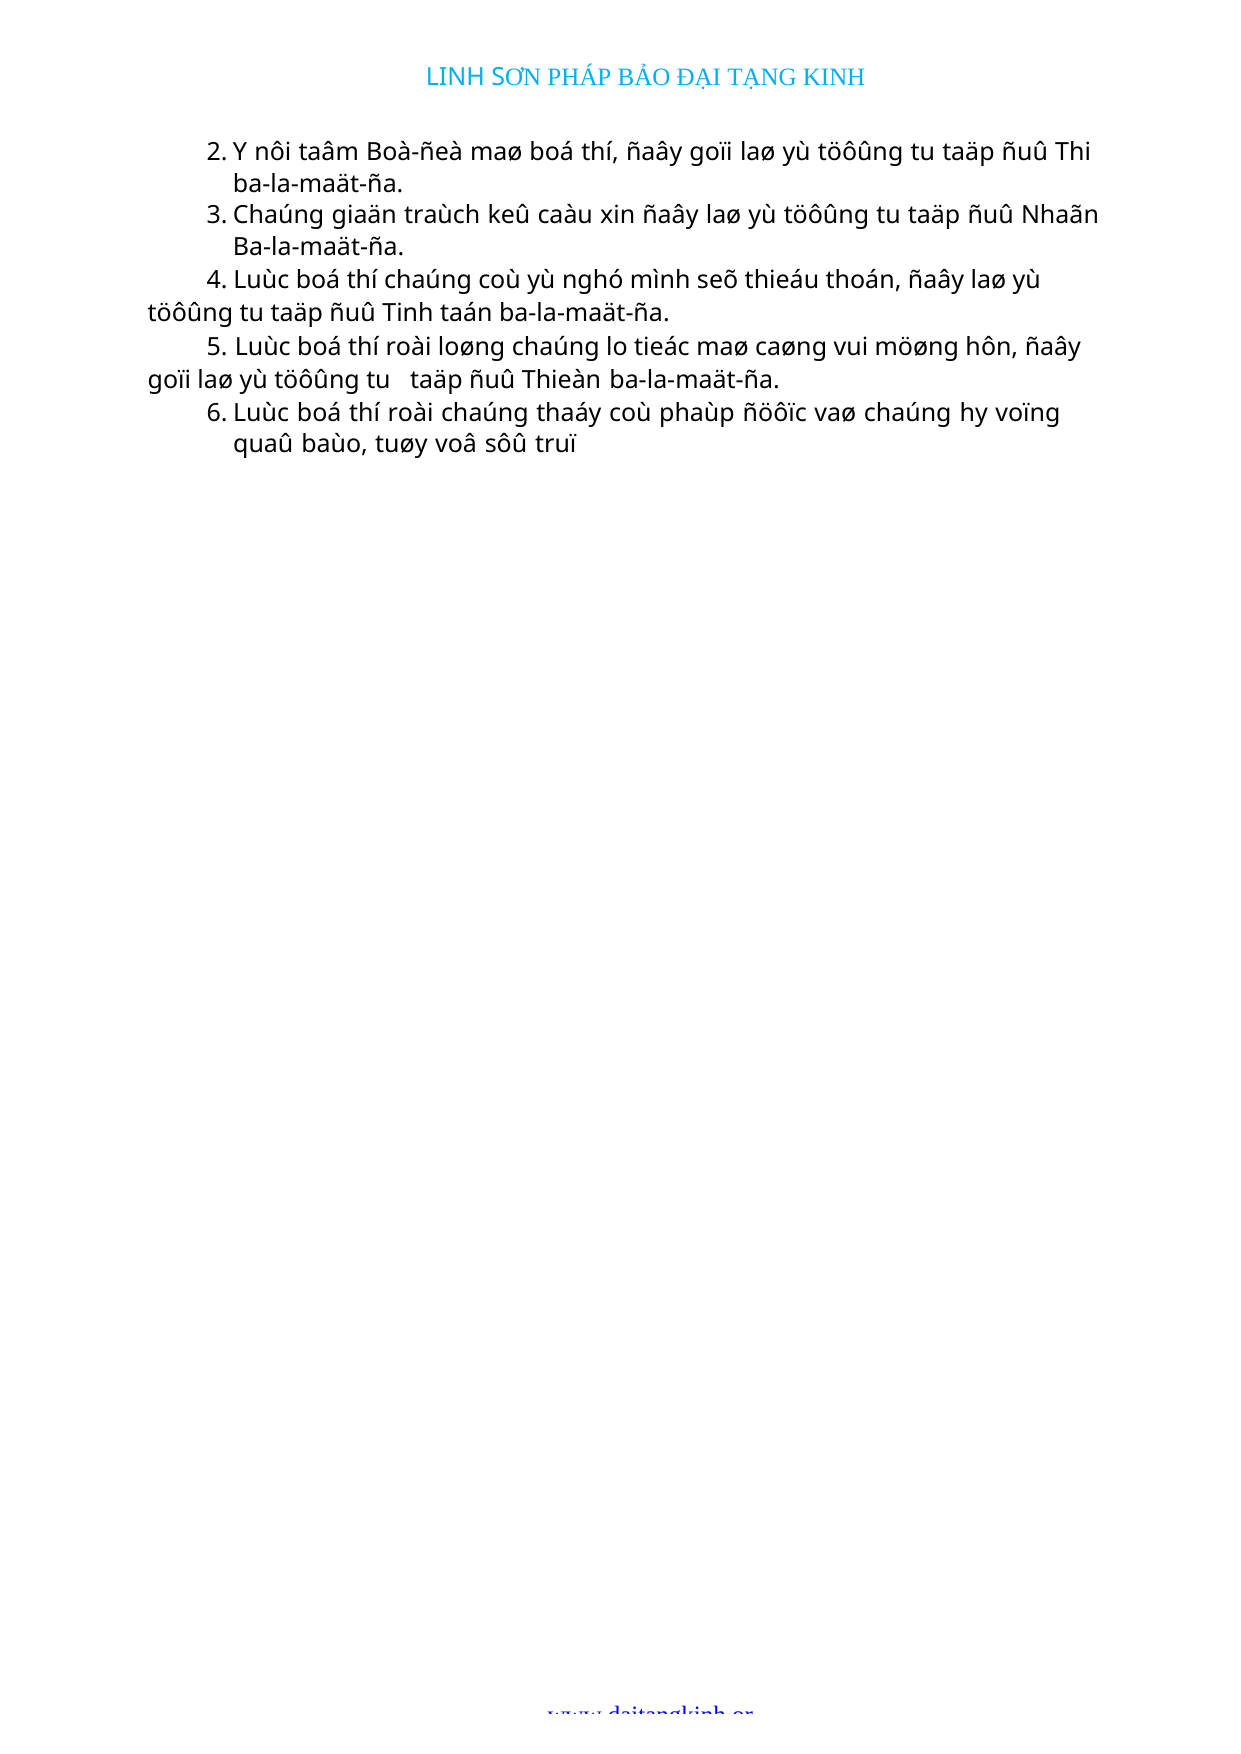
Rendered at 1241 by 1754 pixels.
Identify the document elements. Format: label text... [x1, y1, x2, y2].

list Chaúng giaän traùch keû caàu xin ñaây laø yù töôûng tu taäp ñuû Nhaãn Ba-la-maät-ña. [206, 198, 1105, 262]
list Luùc boá thí chaúng coù yù nghó mình seõ thieáu thoán, ñaây laø yù töôûng tu taäp ñuû Tinh taán ba-la-maät-ña. [147, 262, 1093, 329]
list Y nôi taâm Boà-ñeà maø boá thí, ñaây goïi laø yù töôûng tu taäp ñuû Thi ba-la-maät-ña. [206, 135, 1105, 198]
list Luùc boá thí roài chaúng thaáy coù phaùp ñöôïc vaø chaúng hy voïng quaû baùo, tuøy voâ sôû truï [206, 396, 1105, 459]
list Luùc boá thí roài loøng chaúng lo tieác maø caøng vui möøng hôn, ñaây goïi laø yù töôûng tu taäp ñuû Thieàn ba-la-maät-ña. [147, 329, 1093, 396]
